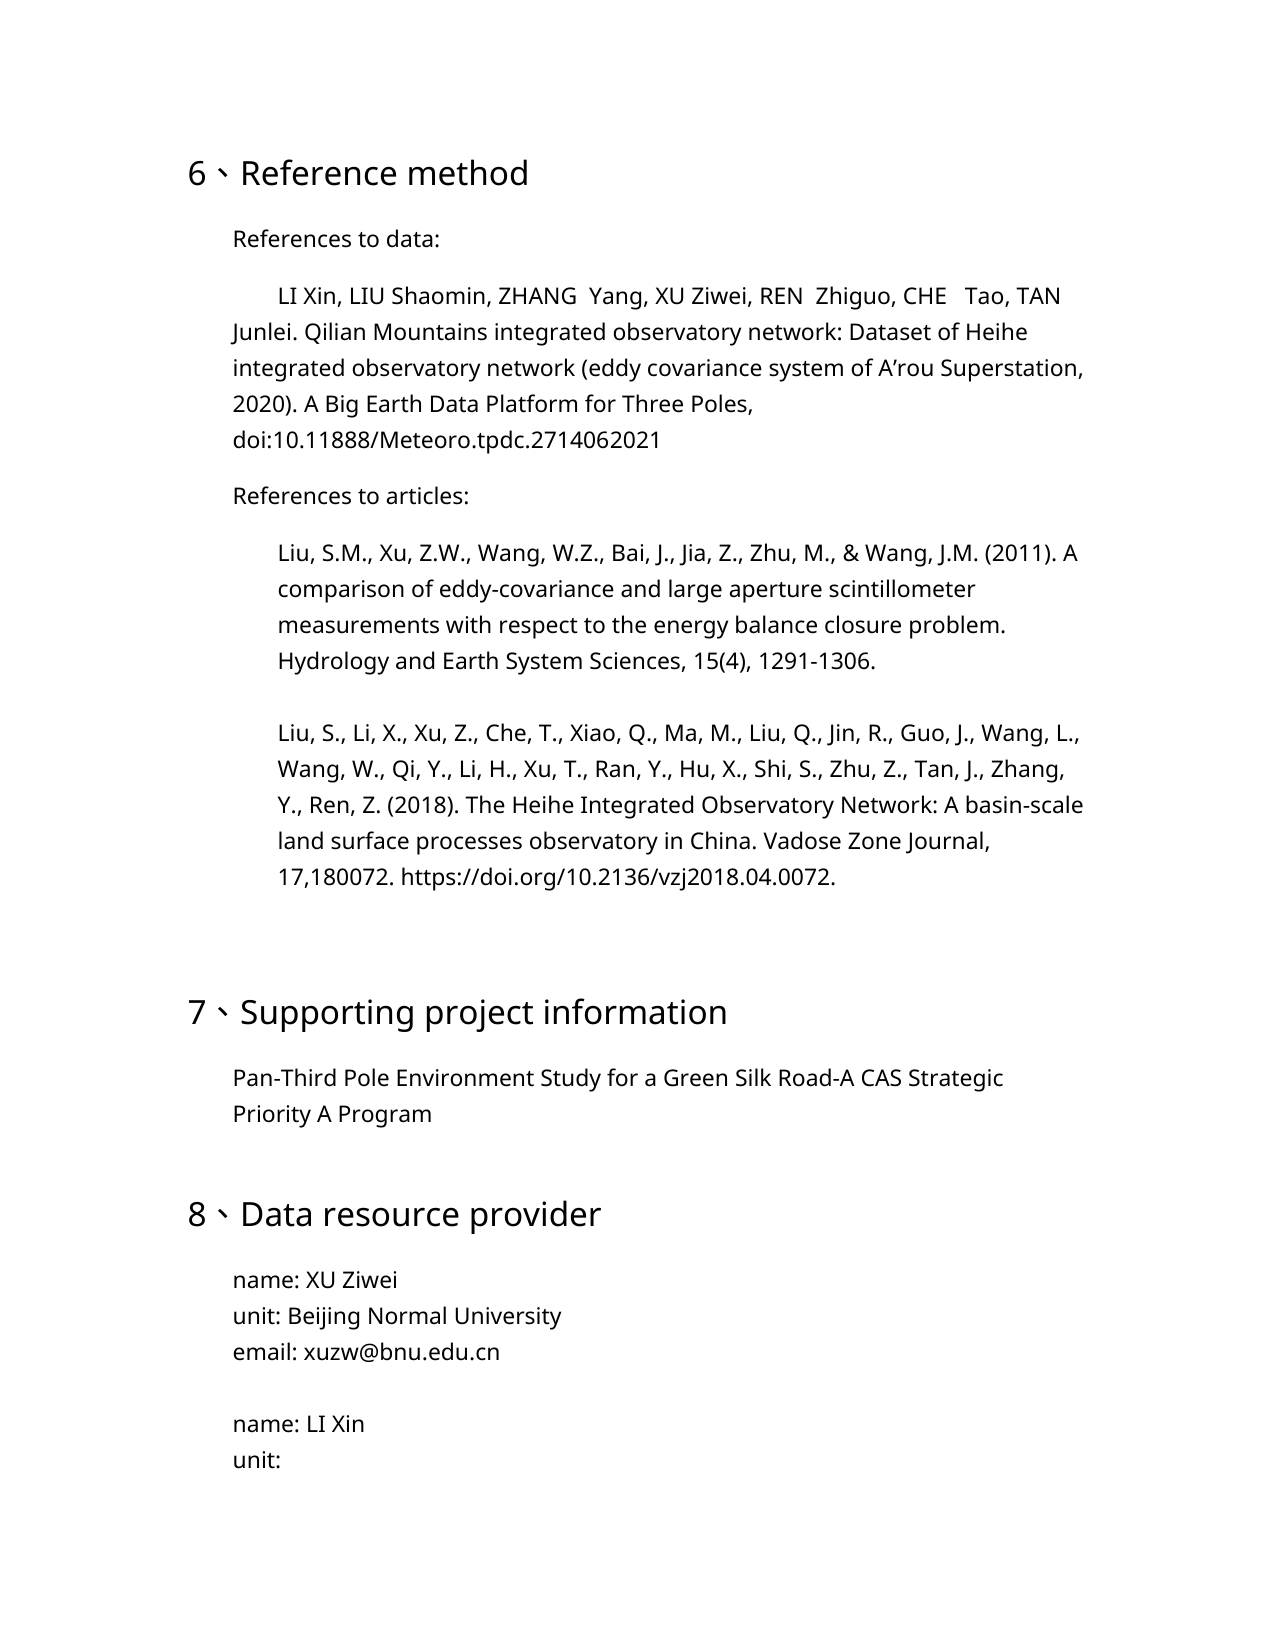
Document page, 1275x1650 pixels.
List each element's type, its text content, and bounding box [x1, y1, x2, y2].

text References to articles: [232, 480, 1087, 512]
text 7、Supporting project information [187, 989, 1087, 1034]
text 8、Data resource provider [187, 1191, 1087, 1236]
text LI Xin, LIU Shaomin, ZHANG Yang, XU Ziwei, REN Zhiguo, CHE Tao, TAN Junlei. Qilian Mountains integrated observatory network: Dataset of Heihe integrated observatory network (eddy covariance system of A’rou Superstation, 2020). A Big Earth Data Platform for Three Poles, doi:10.11888/Meteoro.tpdc.2714062021 [232, 280, 1087, 455]
text Pan-Third Pole Environment Study for a Green Silk Road-A CAS Strategic Priority A Program [232, 1062, 1087, 1165]
text References to data: [232, 223, 1087, 254]
text Liu, S.M., Xu, Z.W., Wang, W.Z., Bai, J., Jia, Z., Zhu, M., & Wang, J.M. (2011). A comparison of eddy-covariance and large aperture scintillometer measurements with respect to the energy balance closure problem. Hydrology and Earth System Sciences, 15(4), 1291-1306. Liu, S., Li, X., Xu, Z., Che, T., Xiao, Q., Ma, M., Liu, Q., Jin, R., Guo, J., Wang, L., Wang, W., Qi, Y., Li, H., Xu, T., Ran, Y., Hu, X., Shi, S., Zhu, Z., Tan, J., Zhang, Y., Ren, Z. (2018). The Heihe Integrated Observatory Network: A basin‐scale land surface processes observatory in China. Vadose Zone Journal, 17,180072. https://doi.org/10.2136/vzj2018.04.0072. [277, 537, 1087, 964]
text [232, 1264, 1087, 1475]
text 6、Reference method [187, 150, 1087, 195]
